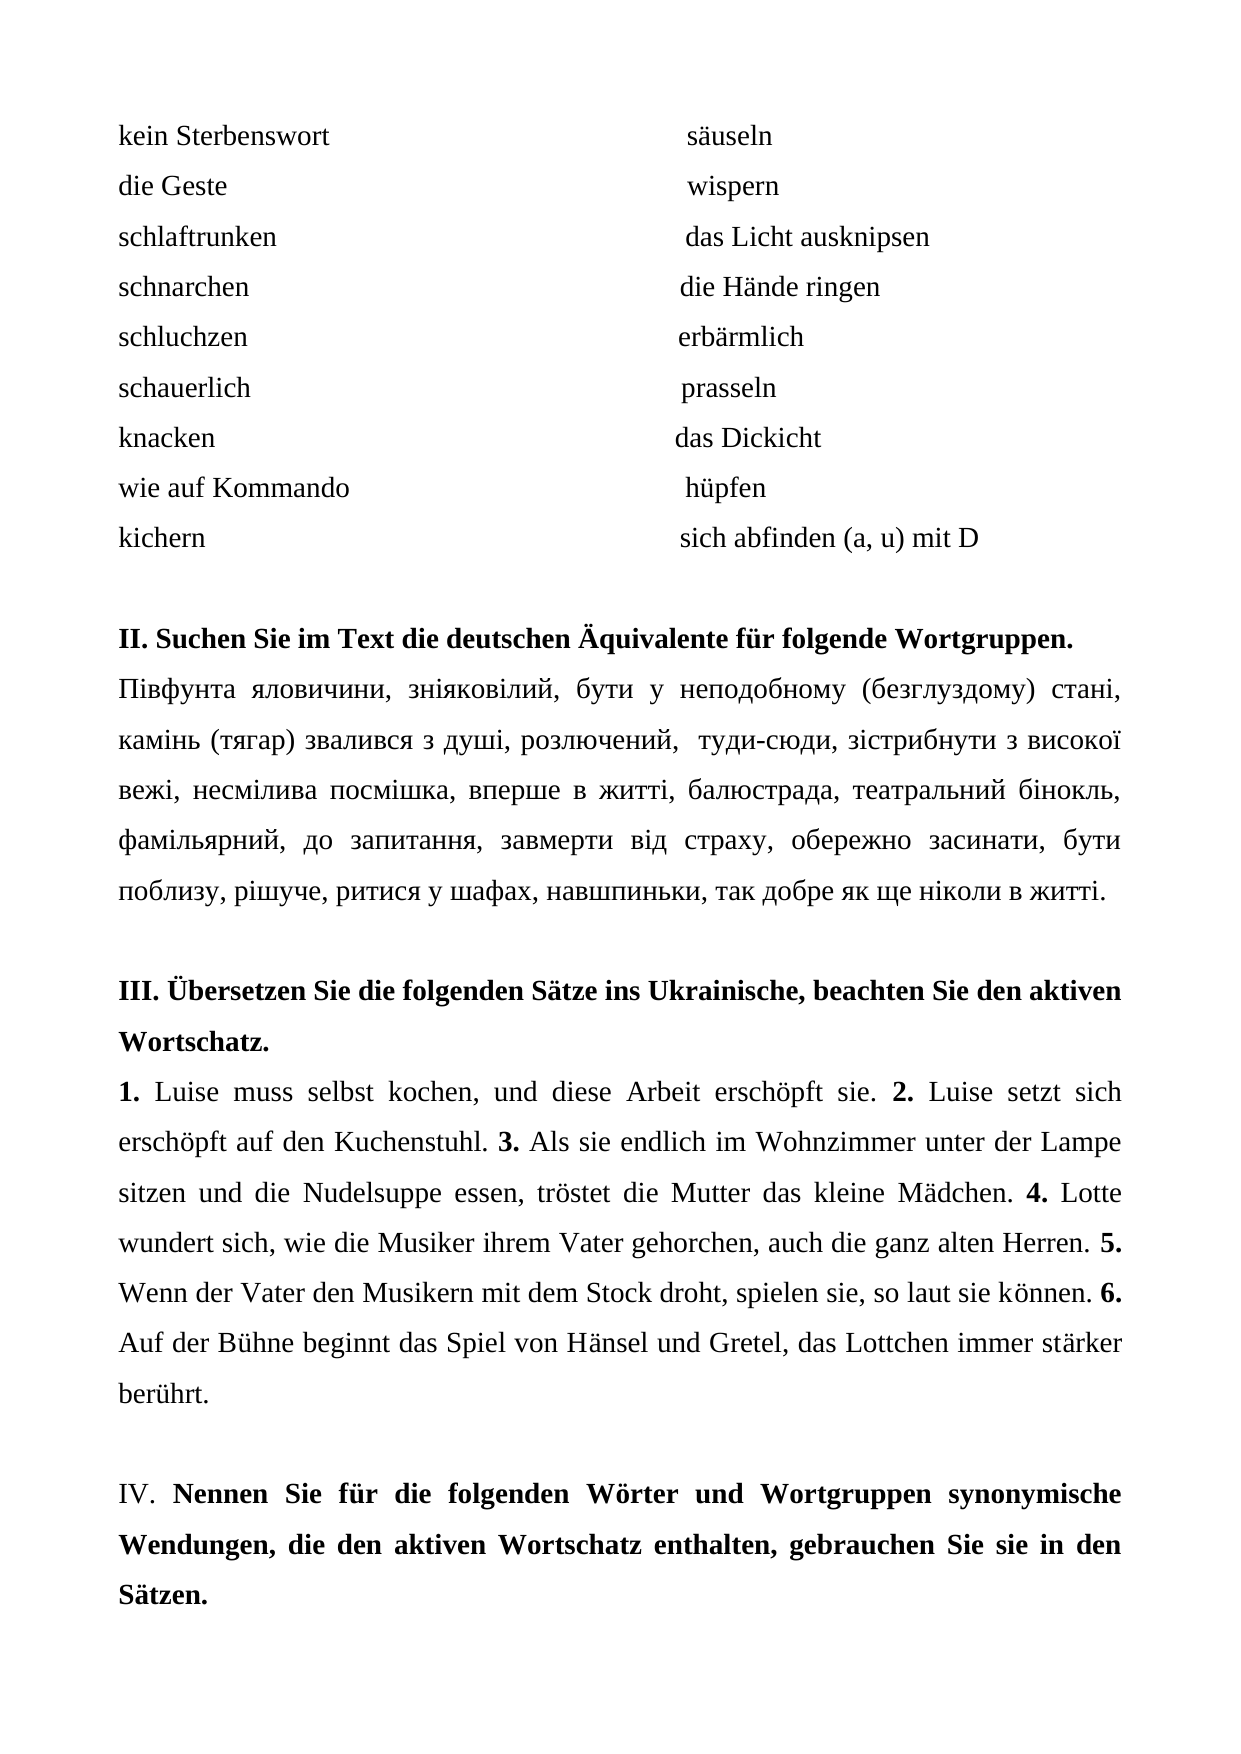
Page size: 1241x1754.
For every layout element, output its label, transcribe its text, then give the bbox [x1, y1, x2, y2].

text 1. Luise muss selbst kochen, und diese Arbeit erschöpft sie. 2. Luise setzt sich erschöpft auf den Kuchenstuhl. 3. Als sie endlich im Wohnzimmer unter der Lampe sitzen und die Nudelsuppe essen, tröstet die Mutter das kleine Mädchen. 4. Lotte wundert sich, wie die Musiker ihrem Vater gehorchen, auch die ganz alten Herren. 5. Wenn der Vater den Musikern mit dem Stock droht, spielen sie, so laut sie können. 6. Auf der Bühne beginnt das Spiel von Hänsel und Gretel, das Lottchen immer stärker berührt. [118, 1074, 1122, 1409]
text schluchzen erbärmlich [118, 319, 1122, 353]
text kein Sterbenswort säuseln [118, 118, 1122, 152]
text kichern sich abfinden (a, u) mit D [118, 521, 1122, 554]
text schauerlich prasseln [118, 370, 1122, 403]
text wie auf Kommando hüpfen [118, 470, 1122, 504]
text III. Übersetzen Sie die folgenden Sätze ins Ukrainische, beachten Sie den aktiven Wortschatz. [118, 973, 1122, 1057]
text IV. Nennen Sie für die folgenden Wörter und Wortgruppen synonymische Wendungen, die den aktiven Wortschatz enthalten, gebrauchen Sie sie in den Sätzen. [118, 1477, 1122, 1611]
text schlaftrunken das Licht ausknipsen [118, 219, 1122, 252]
text ІІ. Suchen Sie im Text die deutschen Äquivalente für folgende Wortgruppen. [118, 621, 1122, 655]
text schnarchen die Hände ringen [118, 269, 1122, 303]
text Півфунта яловичини, зніяковілий, бути у неподобному (безглуздому) стані, камінь (тягар) звалився з душі, розлючений, туди-сюди, зістрибнути з високої вежі, несмілива посмішка, вперше в житті, балюстрада, театральний бінокль, фамільярний, до запитання, завмерти від страху, обережно засинати, бути поблизу, рішуче, ритися у шафах, навшпиньки, так добре як ще ніколи в житті. [118, 672, 1122, 906]
text knacken das Dickicht [118, 420, 1122, 453]
text die Geste wispern [118, 168, 1122, 202]
